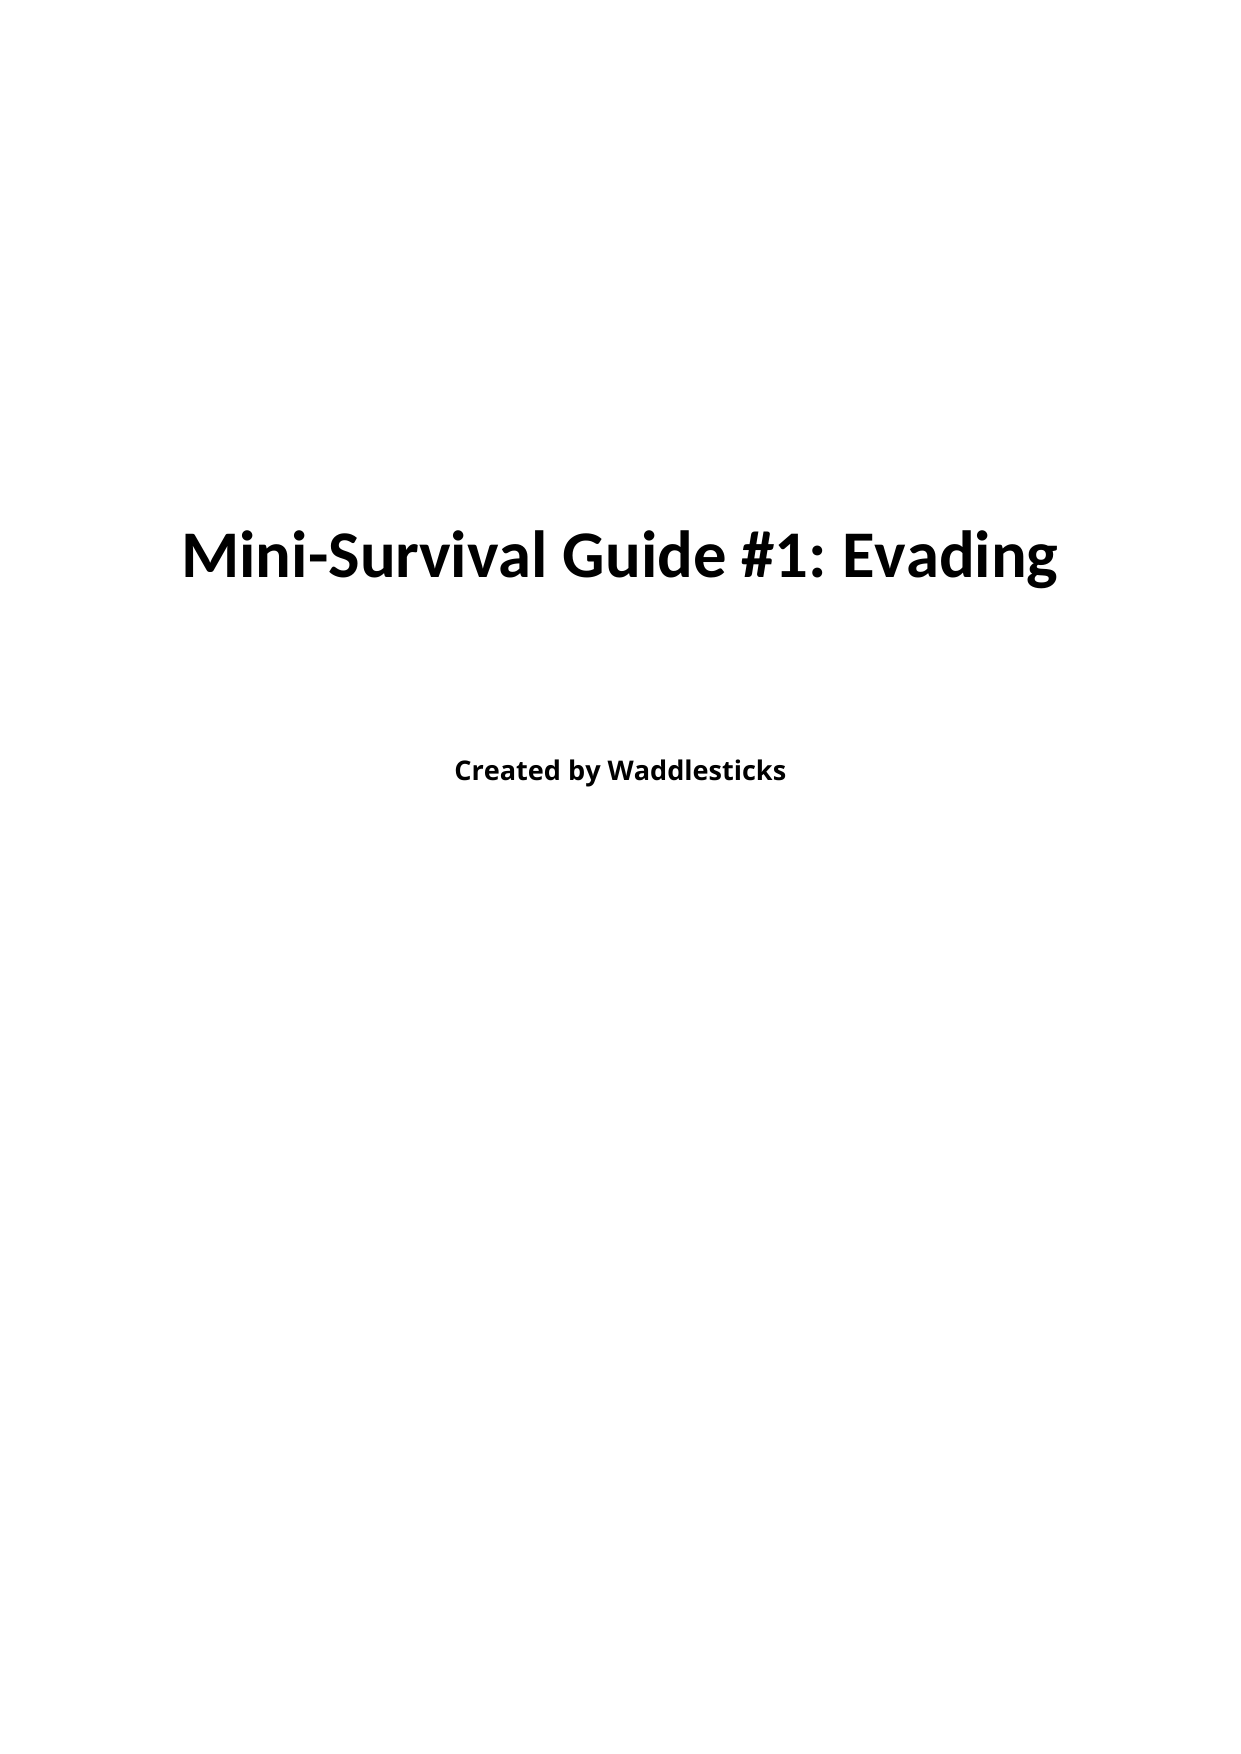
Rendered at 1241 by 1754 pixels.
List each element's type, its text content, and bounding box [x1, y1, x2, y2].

text Mini-Survival Guide #1: Evading Created by Waddlesticks [89, 89, 1152, 788]
